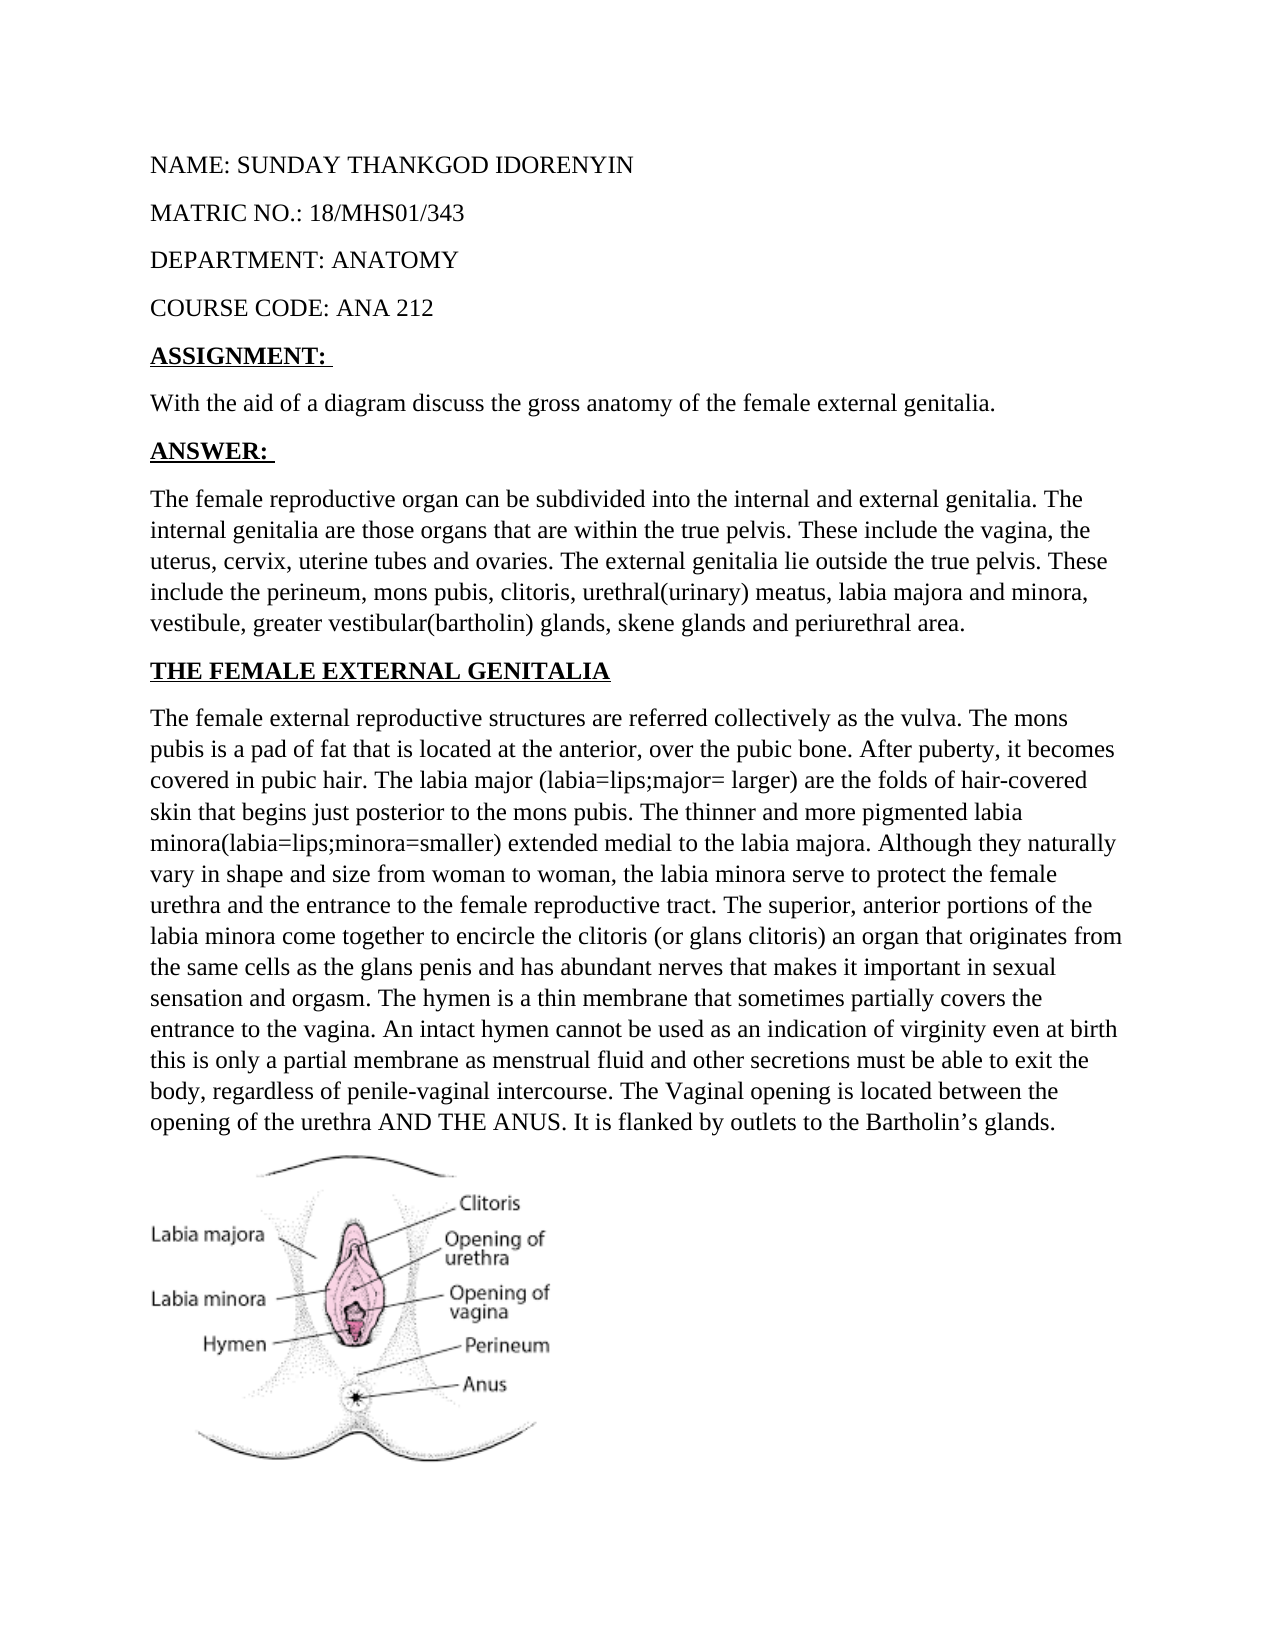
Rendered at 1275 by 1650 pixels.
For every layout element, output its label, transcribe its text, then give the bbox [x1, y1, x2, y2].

text With the aid of a diagram discuss the gross anatomy of the female external genitalia. [150, 388, 1125, 417]
text The female reproductive organ can be subdivided into the internal and external genitalia. The internal genitalia are those organs that are within the true pelvis. These include the vagina, the uterus, cervix, uterine tubes and ovaries. The external genitalia lie outside the true pelvis. These include the perineum, mons pubis, clitoris, urethral(urinary) meatus, labia majora and minora, vestibule, greater vestibular(bartholin) glands, skene glands and periurethral area. [150, 484, 1125, 637]
text ANSWER: [150, 436, 1125, 465]
text THE FEMALE EXTERNAL GENITALIA [150, 656, 1125, 684]
picture [150, 1154, 550, 1463]
text NAME: SUNDAY THANKGOD IDORENYIN [150, 150, 1125, 179]
text MATRIC NO.: 18/MHS01/343 [150, 198, 1125, 226]
text COURSE CODE: ANA 212 [150, 293, 1125, 322]
text ASSIGNMENT: [150, 341, 1125, 369]
text DEPARTMENT: ANATOMY [150, 245, 1125, 274]
text The female external reproductive structures are referred collectively as the vulva. The mons pubis is a pad of fat that is located at the anterior, over the pubic bone. After puberty, it becomes covered in pubic hair. The labia major (labia=lips;major= larger) are the folds of hair-covered skin that begins just posterior to the mons pubis. The thinner and more pigmented labia minora(labia=lips;minora=smaller) extended medial to the labia majora. Although they naturally vary in shape and size from woman to woman, the labia minora serve to protect the female urethra and the entrance to the female reproductive tract. The superior, anterior portions of the labia minora come together to encircle the clitoris (or glans clitoris) an organ that originates from the same cells as the glans penis and has abundant nerves that makes it important in sexual sensation and orgasm. The hymen is a thin membrane that sometimes partially covers the entrance to the vagina. An intact hymen cannot be used as an indication of virginity even at birth this is only a partial membrane as menstrual fluid and other secretions must be able to exit the body, regardless of penile-vaginal intercourse. The Vaginal opening is located between the opening of the urethra AND THE ANUS. It is flanked by outlets to the Bartholin’s glands. [150, 703, 1125, 1136]
